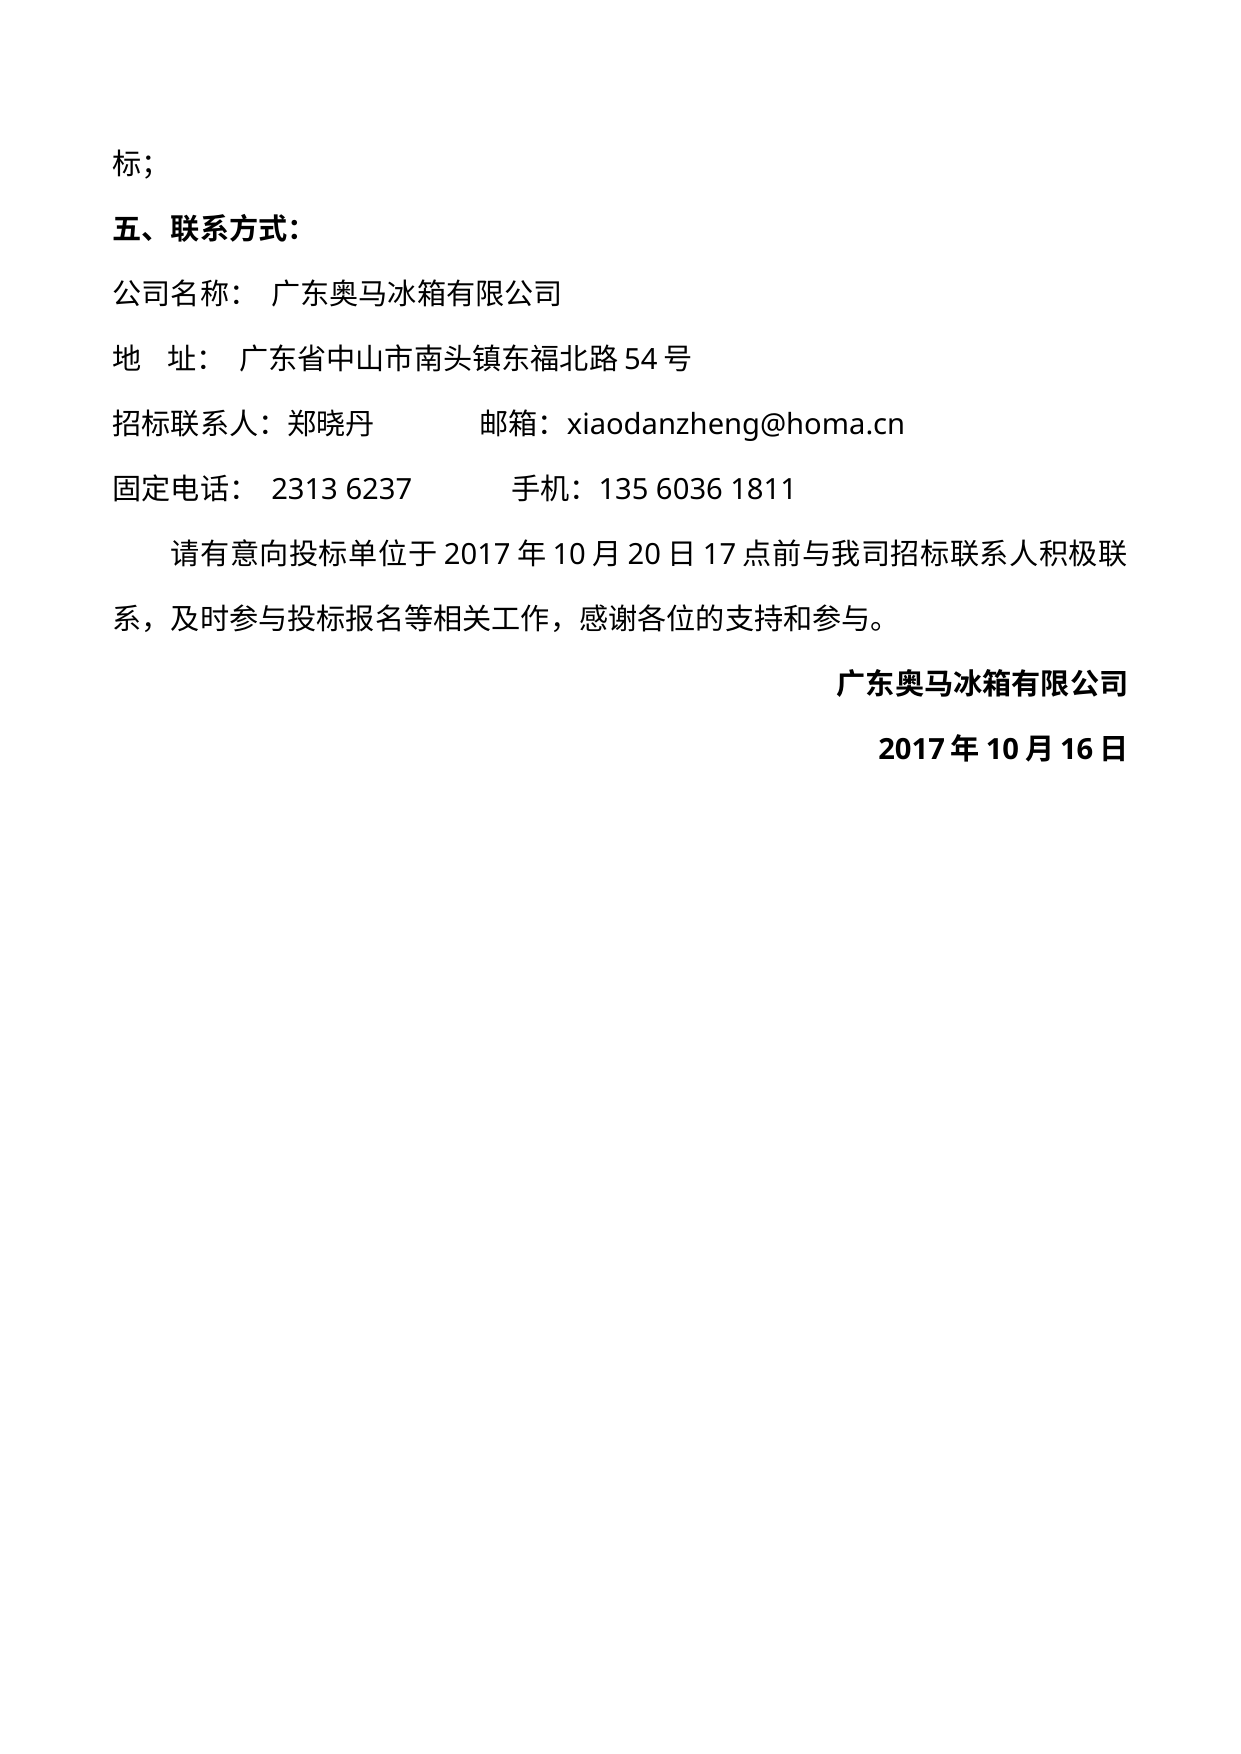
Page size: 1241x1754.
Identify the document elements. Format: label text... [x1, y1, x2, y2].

text 2017年10月16日 [112, 714, 1128, 779]
text 广东奥马冰箱有限公司 [112, 649, 1128, 714]
text 五、联系方式： [112, 194, 1128, 259]
text 固定电话： 2313 6237 手机：135 6036 1811 [112, 454, 1128, 519]
text 请有意向投标单位于2017年10月20日17点前与我司招标联系人积极联系，及时参与投标报名等相关工作，感谢各位的支持和参与。 [112, 519, 1128, 649]
text 招标联系人：郑晓丹 邮箱：xiaodanzheng@homa.cn [112, 389, 1128, 454]
text 公司名称： 广东奥马冰箱有限公司 [112, 259, 1128, 324]
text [112, 129, 1128, 194]
text 地 址： 广东省中山市南头镇东福北路54号 [112, 324, 1128, 389]
